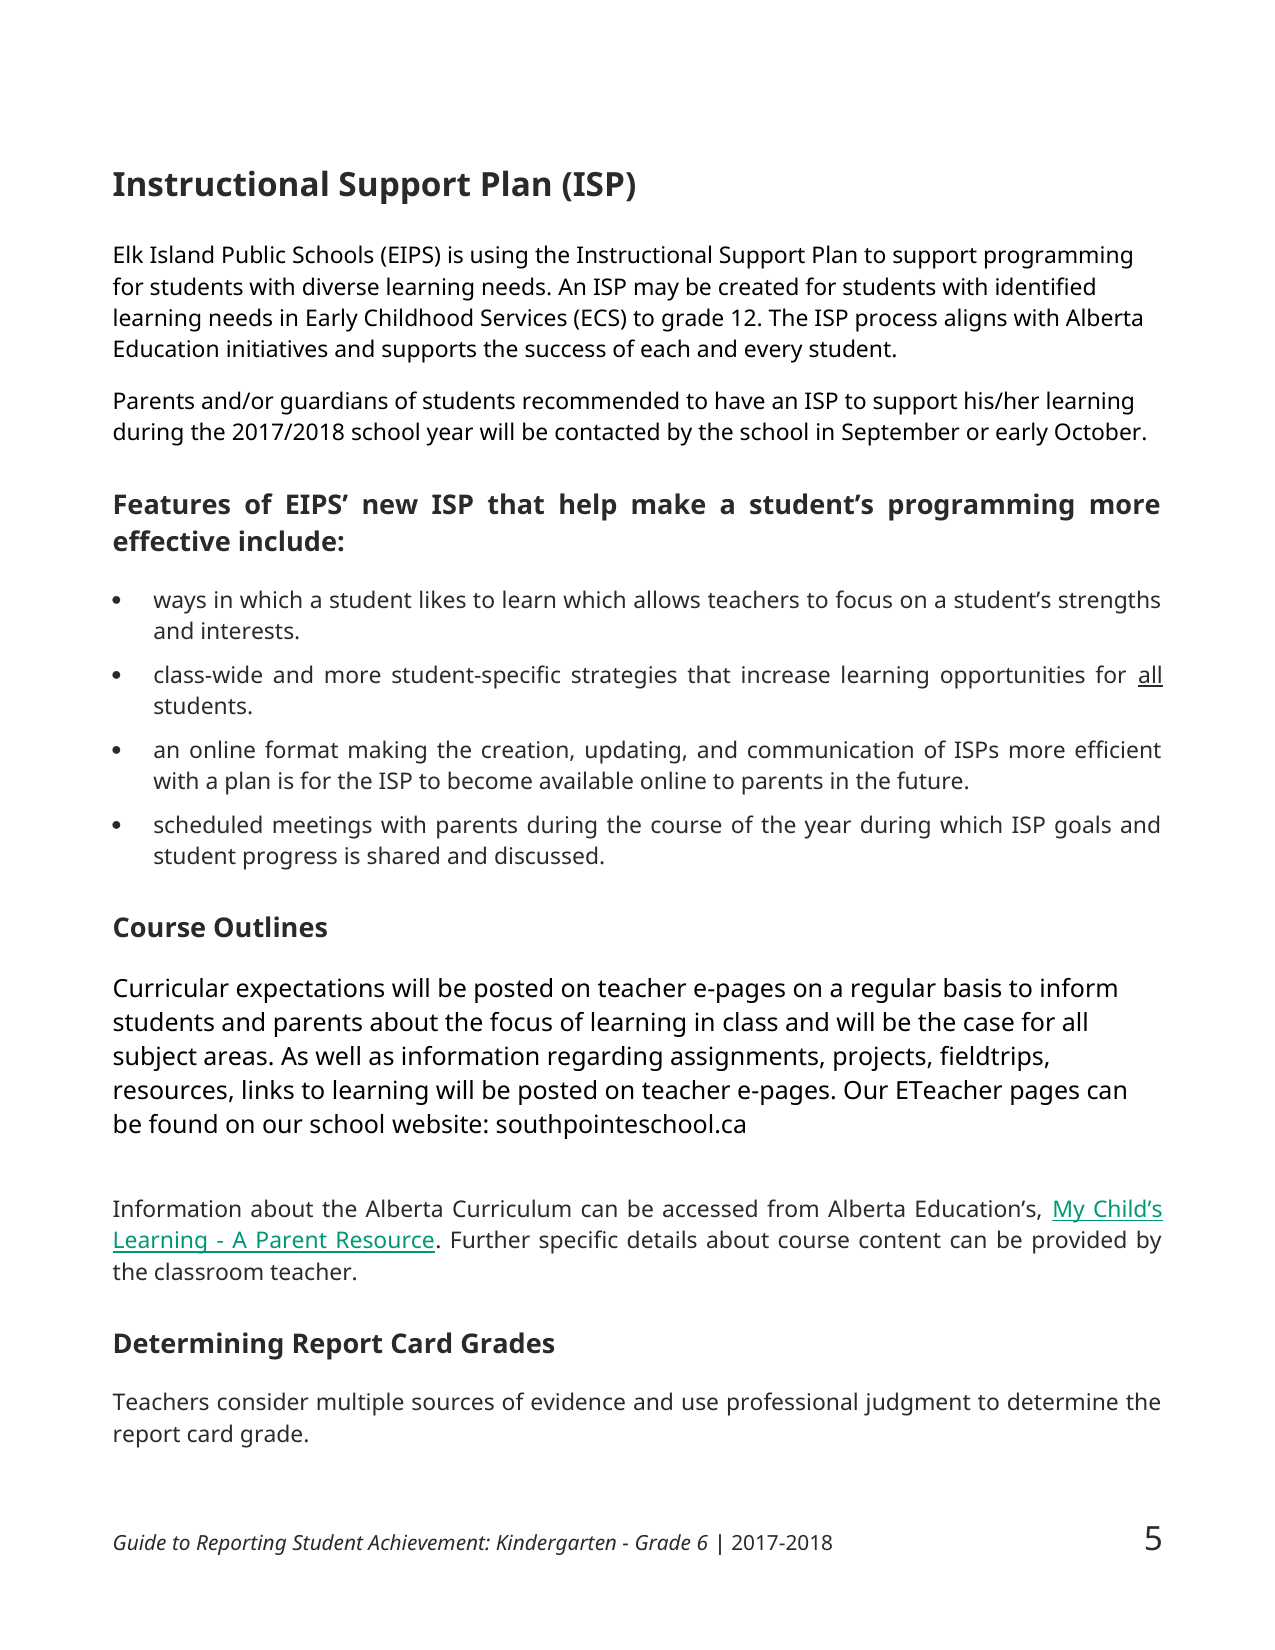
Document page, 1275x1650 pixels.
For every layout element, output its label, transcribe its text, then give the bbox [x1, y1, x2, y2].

list ways in which a student likes to learn which allows teachers to focus on a student’s strengths and interests. [112, 584, 1162, 646]
list an online format making the creation, updating, and communication of ISPs more efficient with a plan is for the ISP to become available online to parents in the future. [112, 734, 1162, 796]
text Elk Island Public Schools (EIPS) is using the Instructional Support Plan to support programming for students with diverse learning needs. An ISP may be created for students with identified learning needs in Early Childhood Services (ECS) to grade 12. The ISP process aligns with Alberta Education initiatives and supports the success of each and every student. [112, 239, 1162, 364]
subtitle Course Outlines [112, 909, 1162, 946]
text Information about the Alberta Curriculum can be accessed from Alberta Education’s, My Child’s Learning - A Parent Resource. Further specific details about course content can be provided by the classroom teacher. [112, 1193, 1162, 1287]
list class-wide and more student-specific strategies that increase learning opportunities for all students. [112, 659, 1162, 721]
subtitle Determining Report Card Grades [112, 1324, 1162, 1361]
text Curricular expectations will be posted on teacher e-pages on a regular basis to inform students and parents about the focus of learning in class and will be the case for all subject areas. As well as information regarding assignments, projects, fieldtrips, resources, links to learning will be posted on teacher e-pages. Our ETeacher pages can be found on our school website: southpointeschool.ca [112, 971, 1162, 1141]
list scheduled meetings with parents during the course of the year during which ISP goals and student progress is shared and discussed. [112, 809, 1162, 871]
text Teachers consider multiple sources of evidence and use professional judgment to determine the report card grade. [112, 1386, 1162, 1449]
text Parents and/or guardians of students recommended to have an ISP to support his/her learning during the 2017/2018 school year will be contacted by the school in September or early October. [112, 385, 1162, 448]
subtitle Features of EIPS’ new ISP that help make a student’s programming more effective include: [112, 485, 1162, 559]
subtitle Instructional Support Plan (ISP) [112, 161, 1162, 206]
